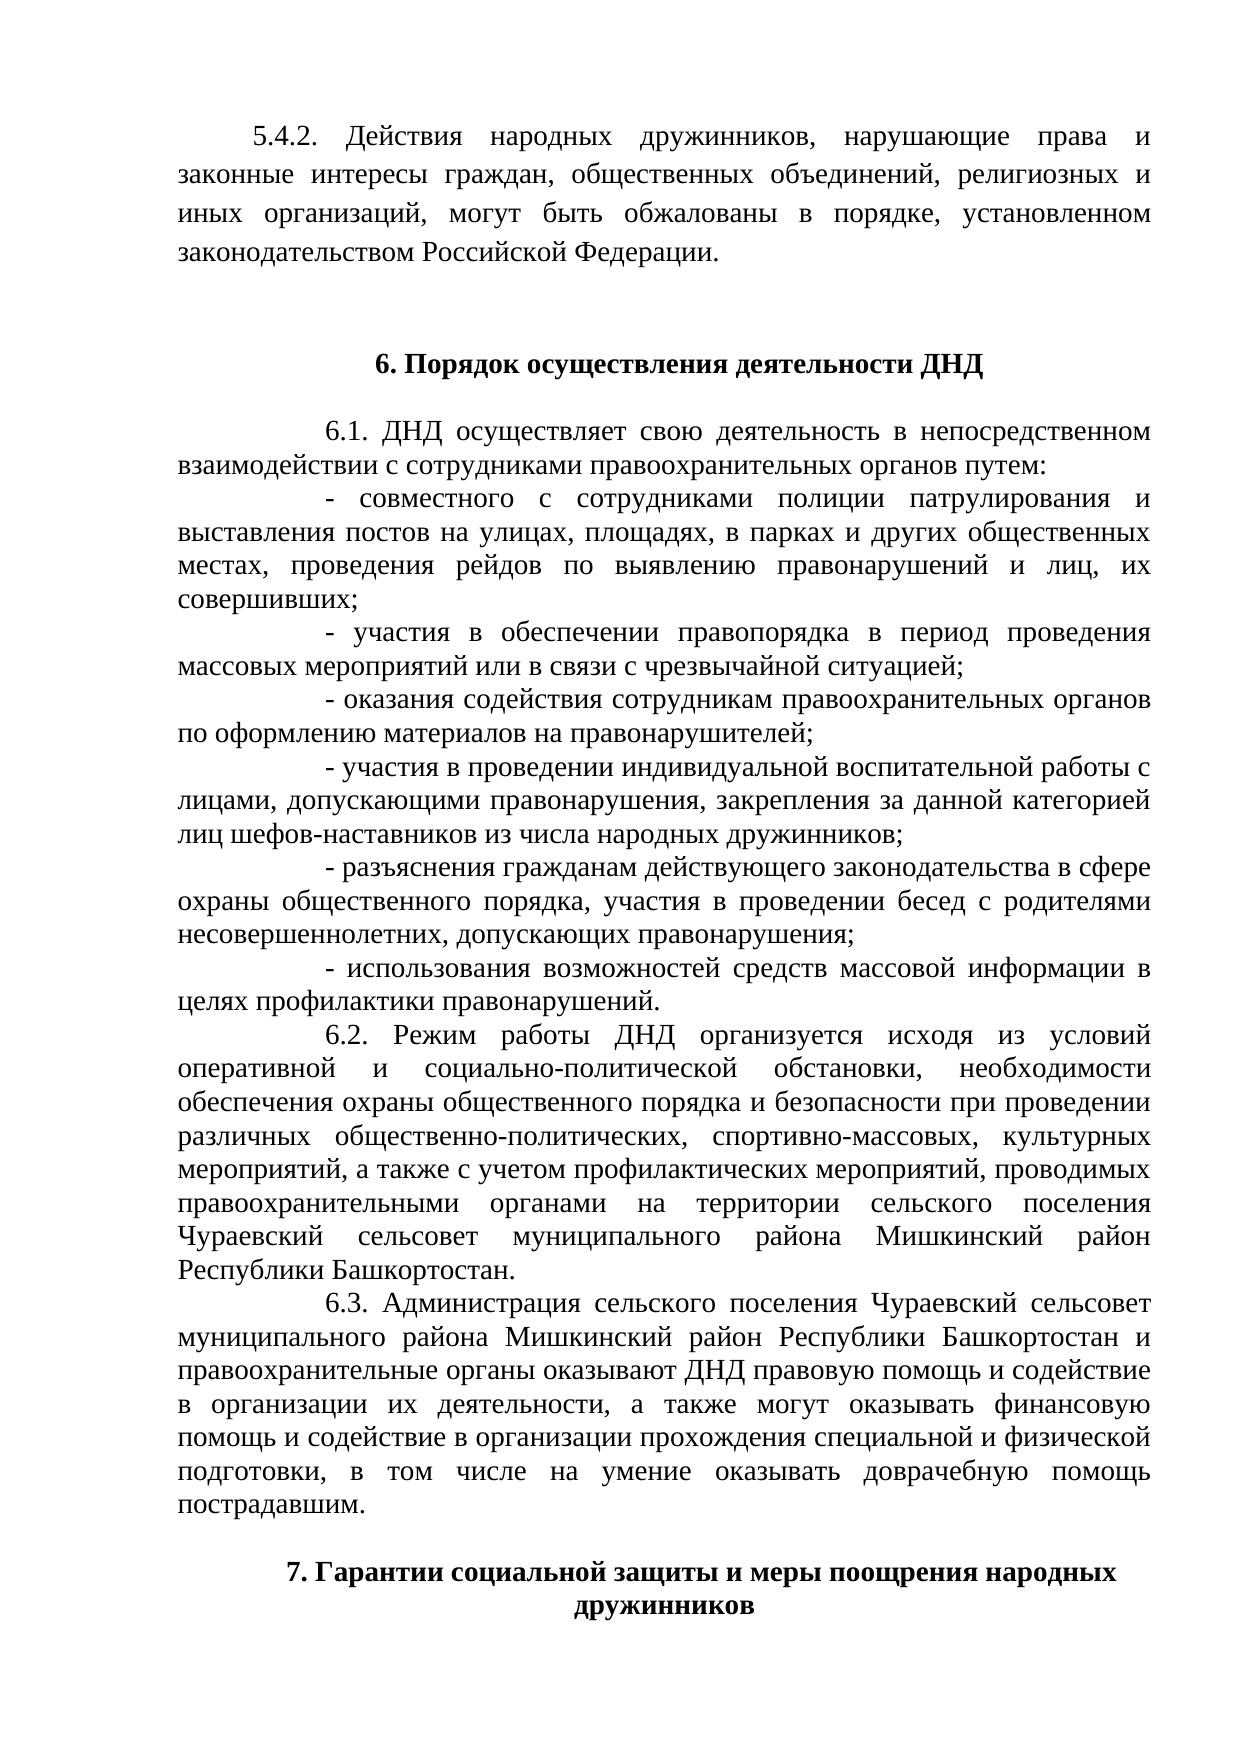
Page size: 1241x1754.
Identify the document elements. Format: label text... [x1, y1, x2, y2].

text 5.4.2. Действия народных дружинников, нарушающие права и законные интересы граждан, общественных объединений, религиозных и иных организаций, могут быть обжалованы в порядке, установленном законодательством Российской Федерации. [177, 118, 1152, 267]
text - совместного с сотрудниками полиции патрулирования и выставления постов на улицах, площадях, в парках и других общественных местах, проведения рейдов по выявлению правонарушений и лиц, их совершивших; [177, 480, 1152, 614]
text 6.2. Режим работы ДНД организуется исходя из условий оперативной и социально-политической обстановки, необходимости обеспечения охраны общественного порядка и безопасности при проведении различных общественно-политических, спортивно-массовых, культурных мероприятий, а также с учетом профилактических мероприятий, проводимых правоохранительными органами на территории сельского поселения Чураевский сельсовет муниципального района Мишкинский район Республики Башкортостан. [177, 1017, 1152, 1285]
text 7. Гарантии социальной защиты и меры поощрения народных дружинников [177, 1554, 1152, 1621]
text 6.1. ДНД осуществляет свою деятельность в непосредственном взаимодействии с сотрудниками правоохранительных органов путем: [177, 413, 1152, 480]
text - разъяснения гражданам действующего законодательства в сфере охраны общественного порядка, участия в проведении бесед с родителями несовершеннолетних, допускающих правонарушения; [177, 849, 1152, 950]
text - использования возможностей средств массовой информации в целях профилактики правонарушений. [177, 950, 1152, 1017]
text - оказания содействия сотрудникам правоохранительных органов по оформлению материалов на правонарушителей; [177, 682, 1152, 749]
text 6.3. Администрация сельского поселения Чураевский сельсовет муниципального района Мишкинский район Республики Башкортостан и правоохранительные органы оказывают ДНД правовую помощь и содействие в организации их деятельности, а также могут оказывать финансовую помощь и содействие в организации прохождения специальной и физической подготовки, в том числе на умение оказывать доврачебную помощь пострадавшим. [177, 1285, 1152, 1520]
text 6. Порядок осуществления деятельности ДНД [177, 346, 1152, 380]
text - участия в обеспечении правопорядка в период проведения массовых мероприятий или в связи с чрезвычайной ситуацией; [177, 614, 1152, 682]
text - участия в проведении индивидуальной воспитательной работы с лицами, допускающими правонарушения, закрепления за данной категорией лиц шефов-наставников из числа народных дружинников; [177, 749, 1152, 849]
